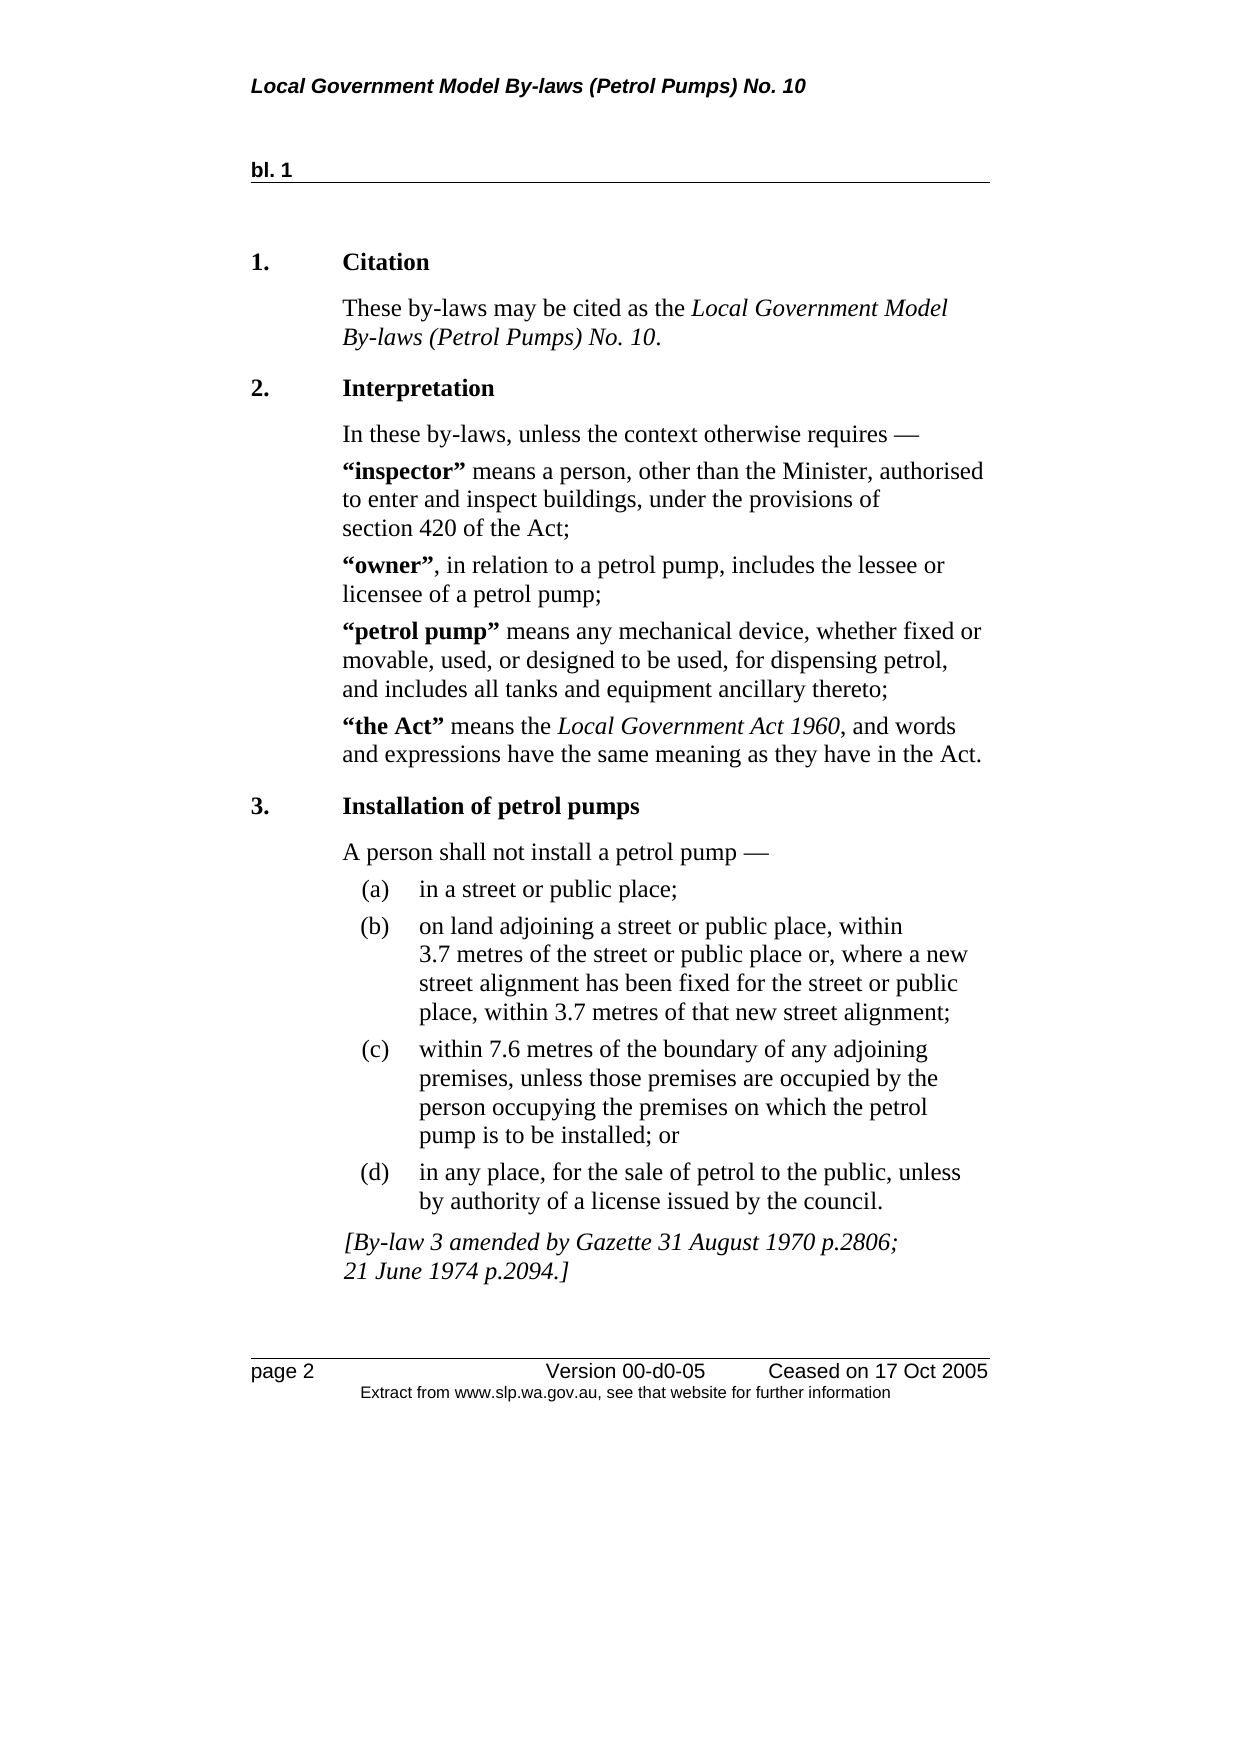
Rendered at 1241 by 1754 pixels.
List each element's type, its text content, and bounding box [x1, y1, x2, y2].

text In these by-laws, unless the context otherwise requires — [251, 419, 990, 447]
text (c) within 7.6 metres of the boundary of any adjoining premises, unless those premises are occupied by the person occupying the premises on which the petrol pump is to be installed; or [251, 1034, 990, 1149]
text (b) on land adjoining a street or public place, within 3.7 metres of the street or public place or, where a new street alignment has been fixed for the street or public place, within 3.7 metres of that new street alignment; [251, 911, 990, 1026]
text “the Act” means the Local Government Act 1960, and words and expressions have the same meaning as they have in the Act. [251, 711, 990, 768]
subtitle 1. Citation [251, 247, 990, 276]
subtitle 2. Interpretation [251, 373, 990, 402]
text (d) in any place, for the sale of petrol to the public, unless by authority of a license issued by the council. [251, 1157, 990, 1215]
text “petrol pump” means any mechanical device, whether fixed or movable, used, or designed to be used, for dispensing petrol, and includes all tanks and equipment ancillary thereto; [251, 616, 990, 702]
text A person shall not install a petrol pump — [251, 837, 990, 865]
subtitle 3. Installation of petrol pumps [251, 791, 990, 820]
text “inspector” means a person, other than the Minister, authorised to enter and inspect buildings, under the provisions of section 420 of the Act; [251, 456, 990, 542]
text These by-laws may be cited as the Local Government Model By-laws (Petrol Pumps) No. 10. [251, 293, 990, 350]
text [By-law 3 amended by Gazette 31 August 1970 p.2806; 21 June 1974 p.2094.] [251, 1227, 990, 1285]
text “owner”, in relation to a petrol pump, includes the lessee or licensee of a petrol pump; [251, 550, 990, 608]
text (a) in a street or public place; [251, 874, 990, 902]
